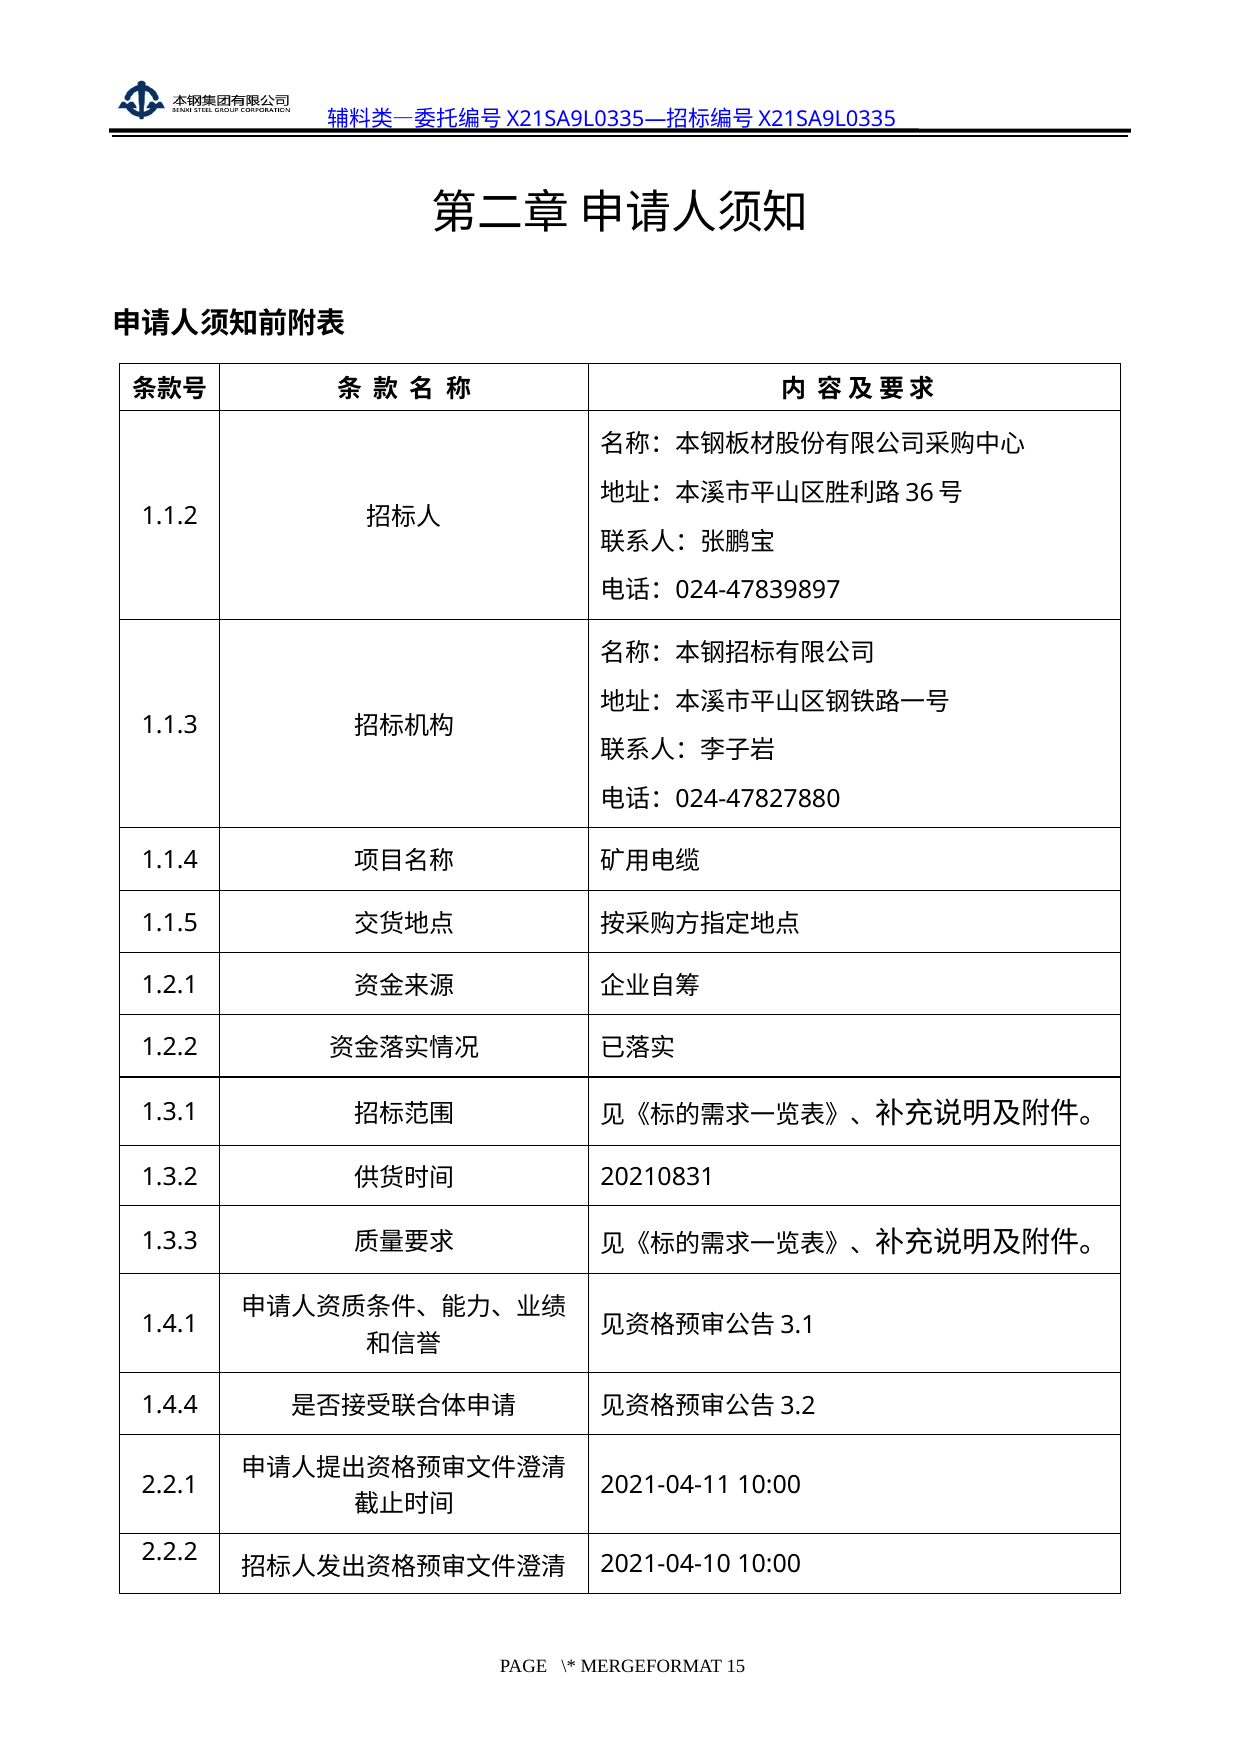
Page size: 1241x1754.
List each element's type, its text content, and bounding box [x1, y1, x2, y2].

table_cell 1.1.3 [120, 620, 219, 827]
table_cell 企业自筹 [589, 953, 1120, 1014]
table_cell 申请人资质条件、能力、业绩和信誉 [220, 1274, 588, 1372]
table_cell 1.2.2 [120, 1015, 219, 1076]
table_cell 2021-04-11 10:00 [589, 1435, 1120, 1533]
table_cell 见资格预审公告3.2 [589, 1373, 1120, 1434]
table_header 条 款 名 称 [220, 364, 588, 410]
table_cell 1.2.1 [120, 953, 219, 1014]
picture [112, 73, 295, 127]
table_cell 2.2.2 [120, 1534, 219, 1593]
table_cell 2021-04-10 10:00 [589, 1534, 1120, 1593]
table_cell 见资格预审公告3.1 [589, 1274, 1120, 1372]
table_cell 见《标的需求一览表》、补充说明及附件。 [589, 1078, 1120, 1145]
table_cell 1.3.2 [120, 1146, 219, 1205]
table_cell 名称：本钢板材股份有限公司采购中心 地址：本溪市平山区胜利路36号 联系人：张鹏宝 电话：024-47839897 [589, 411, 1120, 619]
table_cell 是否接受联合体申请 [220, 1373, 588, 1434]
table_cell 1.1.5 [120, 891, 219, 952]
table_cell 见《标的需求一览表》、补充说明及附件。 [589, 1206, 1120, 1273]
table_cell 已落实 [589, 1015, 1120, 1076]
table_cell 1.1.4 [120, 828, 219, 889]
table_cell 按采购方指定地点 [589, 891, 1120, 952]
table_cell 招标范围 [220, 1078, 588, 1145]
table_header 条款号 [120, 364, 219, 410]
subtitle 申请人须知前附表 [112, 299, 1128, 342]
table_cell 质量要求 [220, 1206, 588, 1273]
table_cell 1.4.1 [120, 1274, 219, 1372]
table_cell 招标人 [220, 411, 588, 619]
table_cell 申请人提出资格预审文件澄清截止时间 [220, 1435, 588, 1533]
table_cell 矿用电缆 [589, 828, 1120, 889]
table_cell 招标人发出资格预审文件澄清截止时间 [220, 1534, 588, 1593]
table_cell 项目名称 [220, 828, 588, 889]
table_cell 交货地点 [220, 891, 588, 952]
table_cell 20210831 [589, 1146, 1120, 1205]
subtitle 第二章 申请人须知 [112, 175, 1128, 241]
table_header 内 容 及 要 求 [589, 364, 1120, 410]
table_cell 2.2.1 [120, 1435, 219, 1533]
table_cell 资金来源 [220, 953, 588, 1014]
table_cell 1.3.1 [120, 1078, 219, 1145]
table_cell 1.4.4 [120, 1373, 219, 1434]
table_cell 1.3.3 [120, 1206, 219, 1273]
table_cell 招标机构 [220, 620, 588, 827]
table_cell 供货时间 [220, 1146, 588, 1205]
table_cell 1.1.2 [120, 411, 219, 619]
table_cell 名称：本钢招标有限公司 地址：本溪市平山区钢铁路一号 联系人：李子岩 电话：024-47827880 [589, 620, 1120, 827]
table_cell 资金落实情况 [220, 1015, 588, 1076]
